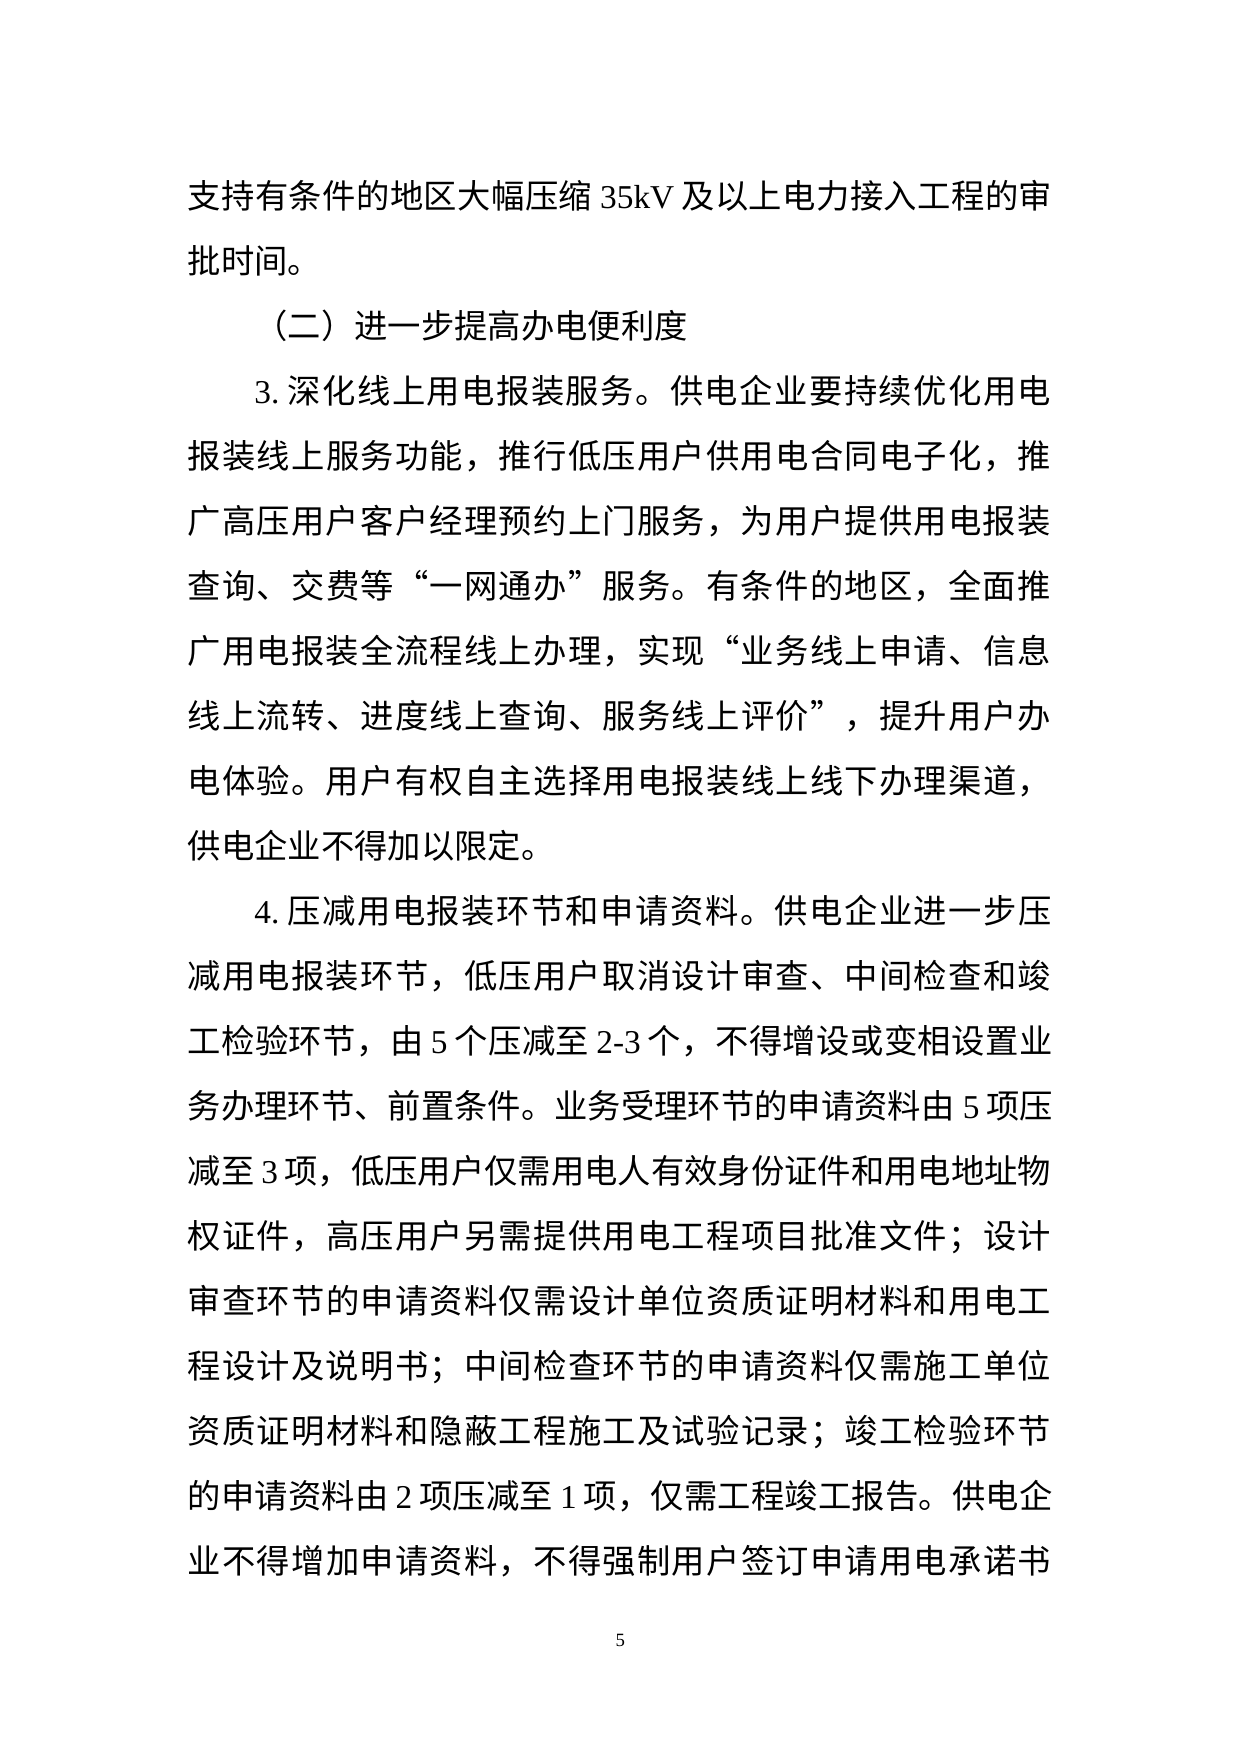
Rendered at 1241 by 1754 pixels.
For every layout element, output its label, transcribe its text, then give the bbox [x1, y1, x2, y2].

list 深化线上用电报装服务。供电企业要持续优化用电报装线上服务功能，推行低压用户供用电合同电子化，推广高压用户客户经理预约上门服务，为用户提供用电报装、查询、交费等“一网通办”服务。有条件的地区，全面推广用电报装全流程线上办理，实现“业务线上申请、信息线上流转、进度线上查询、服务线上评价”，提升用户办电体验。用户有权自主选择用电报装线上线下办理渠道，供电企业不得加以限定。 [187, 357, 1053, 877]
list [187, 162, 1053, 292]
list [187, 877, 1053, 1592]
subtitle 进一步提高办电便利度 [187, 292, 1053, 357]
